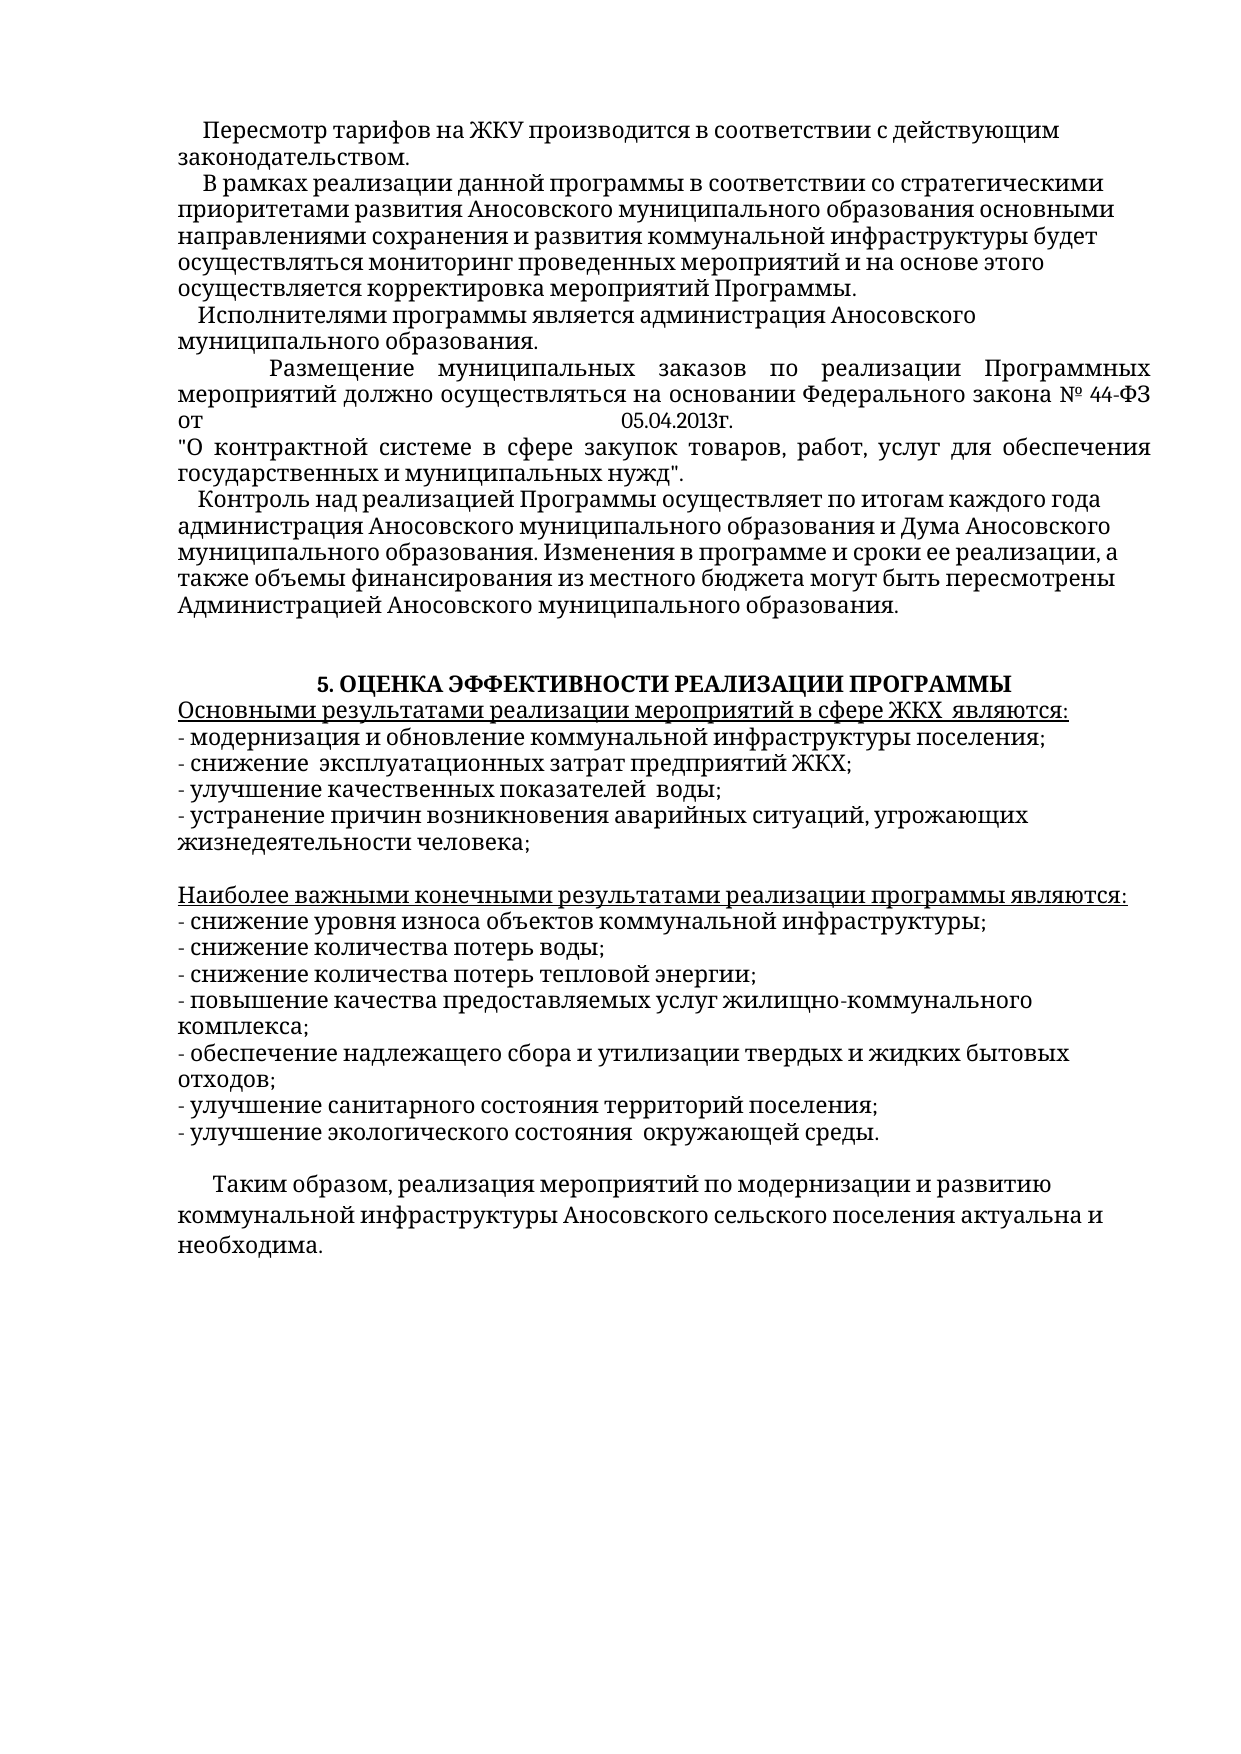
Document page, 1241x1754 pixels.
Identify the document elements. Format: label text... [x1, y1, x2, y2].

text - обеспечение надлежащего сбора и утилизации твердых и жидких бытовых отходов; [177, 1041, 1152, 1093]
text Таким образом, реализация мероприятий по модернизации и развитию коммунальной инфраструктуры Аносовского сельского поселения актуальна и необходима. [177, 1172, 1152, 1259]
text Пересмотр тарифов на ЖКУ производится в соответствии с действующим законодательством. [177, 118, 1152, 171]
text - улучшение качественных показателей воды; [177, 777, 1152, 803]
text - снижение уровня износа объектов коммунальной инфраструктуры; [177, 909, 1152, 935]
text Контроль над реализацией Программы осуществляет по итогам каждого года администрация Аносовского муниципального образования и Дума Аносовского муниципального образования. Изменения в программе и сроки ее реализации, а также объемы финансирования из местного бюджета могут быть пересмотрены Администрацией Аносовского муниципального образования. [177, 487, 1152, 619]
text Исполнителями программы является администрация Аносовского муниципального образования. [177, 303, 1152, 355]
text - устранение причин возникновения аварийных ситуаций, угрожающих жизнедеятельности человека; [177, 803, 1152, 856]
text - повышение качества предоставляемых услуг жилищно-коммунального комплекса; [177, 988, 1152, 1041]
text - снижение эксплуатационных затрат предприятий ЖКХ; [177, 751, 1152, 777]
text - улучшение экологического состояния окружающей среды. [177, 1119, 1152, 1146]
text Наиболее важными конечными результатами реализации программы являются: [177, 882, 1152, 909]
text - снижение количества потерь тепловой энергии; [177, 961, 1152, 988]
text - модернизация и обновление коммунальной инфраструктуры поселения; [177, 724, 1152, 751]
text Основными результатами реализации мероприятий в сфере ЖКХ являются: [177, 698, 1152, 724]
text Размещение муниципальных заказов по реализации Программных мероприятий должно осуществляться на основании Федерального закона № 44-ФЗ от 05.04.2013г. "О контрактной системе в сфере закупок товаров, работ, услуг для обеспечения государственных и муниципальных нужд". [177, 355, 1152, 487]
text - улучшение санитарного состояния территорий поселения; [177, 1093, 1152, 1119]
text 5. ОЦЕНКА ЭФФЕКТИВНОСТИ РЕАЛИЗАЦИИ ПРОГРАММЫ [177, 672, 1152, 698]
text В рамках реализации данной программы в соответствии со стратегическими приоритетами развития Аносовского муниципального образования основными направлениями сохранения и развития коммунальной инфраструктуры будет осуществляться мониторинг проведенных мероприятий и на основе этого осуществляется корректировка мероприятий Программы. [177, 171, 1152, 303]
text - снижение количества потерь воды; [177, 935, 1152, 961]
